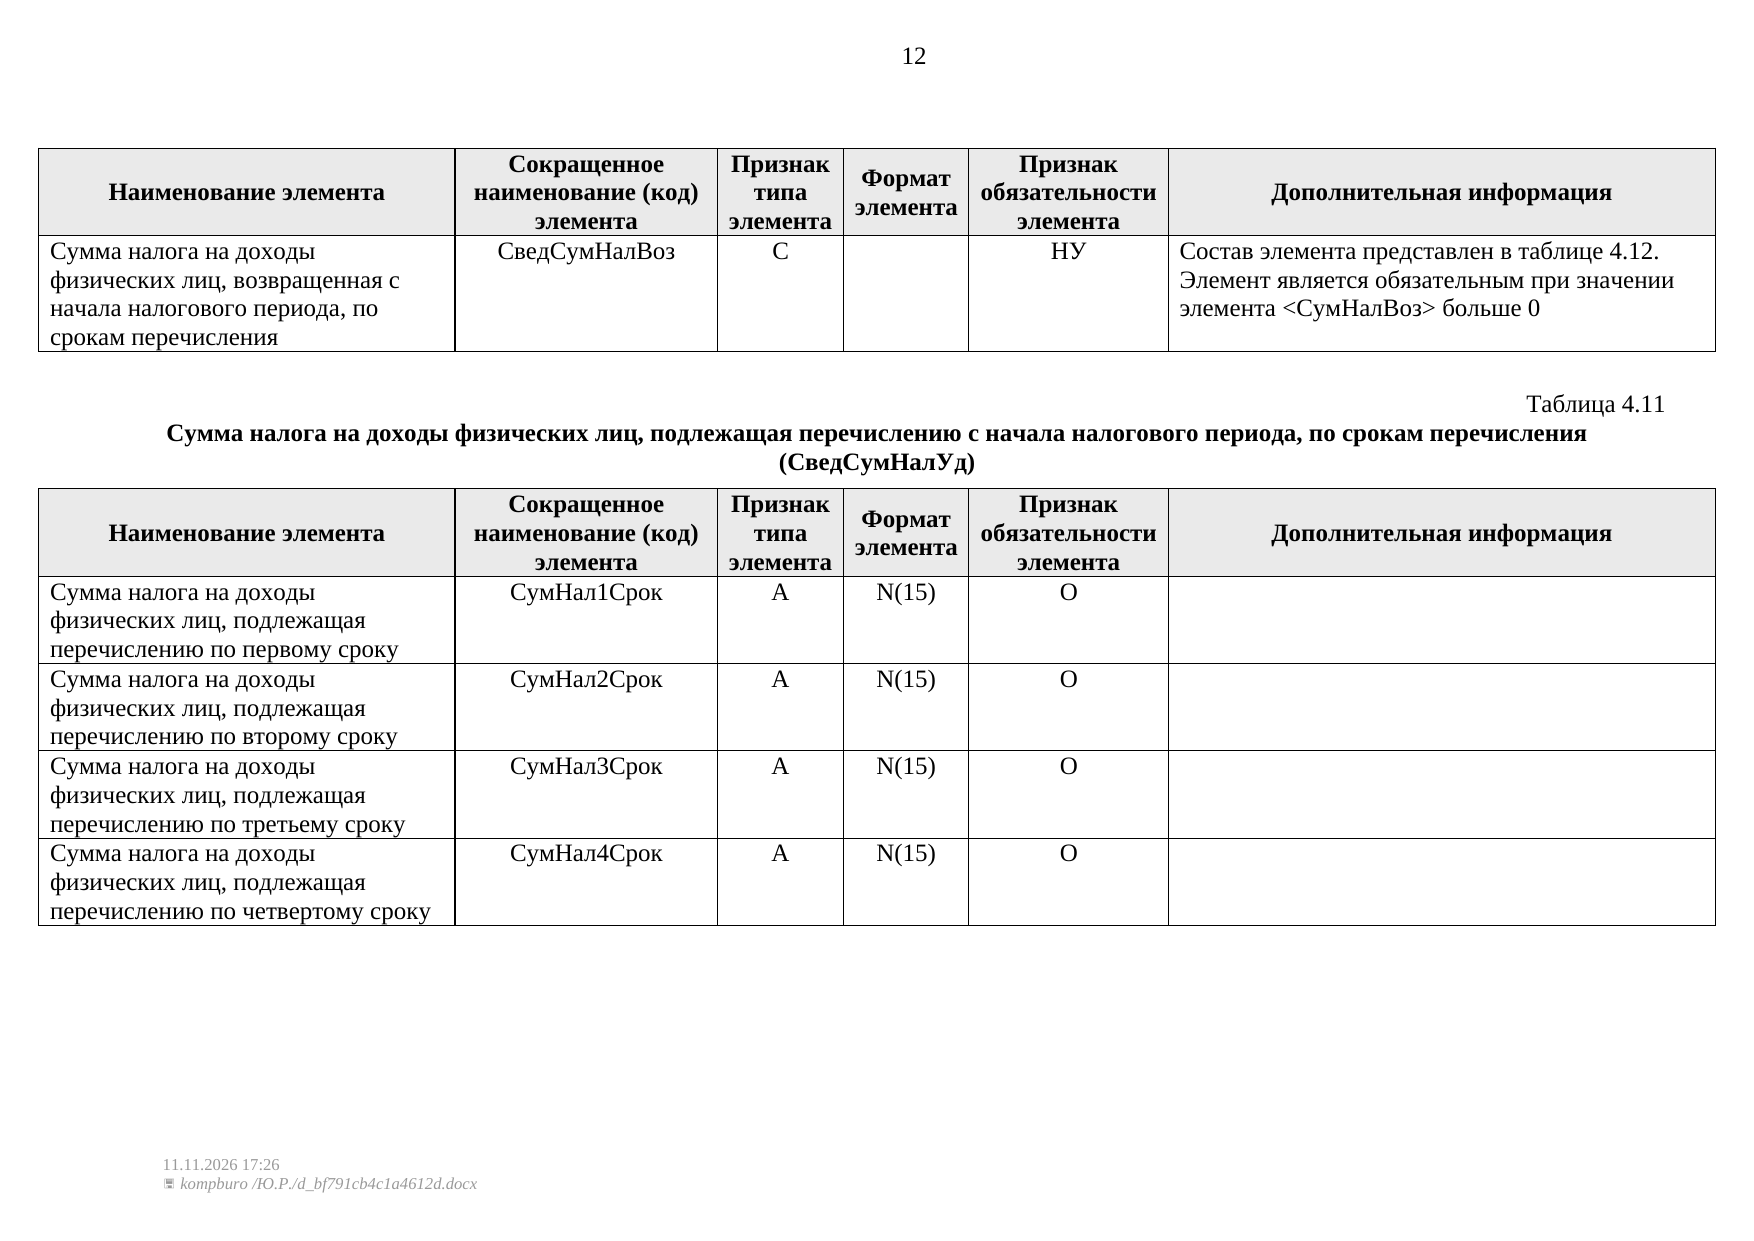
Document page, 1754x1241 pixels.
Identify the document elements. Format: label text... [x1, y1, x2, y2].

table_header Сокращенное наименование (код) элемента [456, 489, 717, 576]
table_cell НУ [969, 236, 1168, 351]
table_cell A [718, 751, 843, 837]
table_cell Сумма налога на доходы физических лиц, подлежащая перечислению по первому сроку [39, 577, 454, 663]
table_header Признак обязательности элемента [969, 149, 1168, 235]
text Таблица 4.11 [89, 389, 1665, 418]
table_cell СумНал4Срок [456, 839, 717, 925]
text Сумма налога на доходы физических лиц, подлежащая перечислению с начала налогового периода, по срокам перечисления (СведСумНалУд) [89, 418, 1665, 476]
table_cell [1169, 577, 1715, 663]
table_header Сокращенное наименование (код) элемента [456, 149, 717, 235]
table_header Наименование элемента [39, 489, 454, 576]
table_cell A [718, 839, 843, 925]
table_cell СумНал2Срок [456, 664, 717, 750]
table_cell Сумма налога на доходы физических лиц, возвращенная с начала налогового периода, по срокам перечисления [39, 236, 454, 351]
table_cell N(15) [844, 577, 968, 663]
table_cell С [718, 236, 843, 351]
table_cell О [969, 664, 1168, 750]
table_cell [1169, 751, 1715, 837]
table_cell Сумма налога на доходы физических лиц, подлежащая перечислению по третьему сроку [39, 751, 454, 837]
table_header Формат элемента [844, 489, 968, 576]
table_cell N(15) [844, 751, 968, 837]
table_header Признак типа элемента [718, 149, 843, 235]
table_cell [1169, 664, 1715, 750]
table_cell Сумма налога на доходы физических лиц, подлежащая перечислению по второму сроку [39, 664, 454, 750]
table_cell A [718, 664, 843, 750]
table_cell N(15) [844, 664, 968, 750]
table_cell Сумма налога на доходы физических лиц, подлежащая перечислению по четвертому сроку [39, 839, 454, 925]
table_cell Состав элемента представлен в таблице 4.12. Элемент является обязательным при значении элемента <СумНалВоз> больше 0 [1169, 236, 1715, 351]
table_cell СумНал1Срок [456, 577, 717, 663]
table_cell N(15) [844, 839, 968, 925]
table_header Формат элемента [844, 149, 968, 235]
table_cell СумНал3Срок [456, 751, 717, 837]
table_header Признак типа элемента [718, 489, 843, 576]
table_header Дополнительная информация [1169, 149, 1715, 235]
table_cell СведСумНалВоз [456, 236, 717, 351]
table_cell A [718, 577, 843, 663]
table_header Наименование элемента [39, 149, 454, 235]
table_cell [1169, 839, 1715, 925]
table_cell О [969, 839, 1168, 925]
table_cell О [969, 751, 1168, 837]
table_header Признак обязательности элемента [969, 489, 1168, 576]
table_cell О [969, 577, 1168, 663]
table_cell [844, 236, 968, 351]
table_header Дополнительная информация [1169, 489, 1715, 576]
